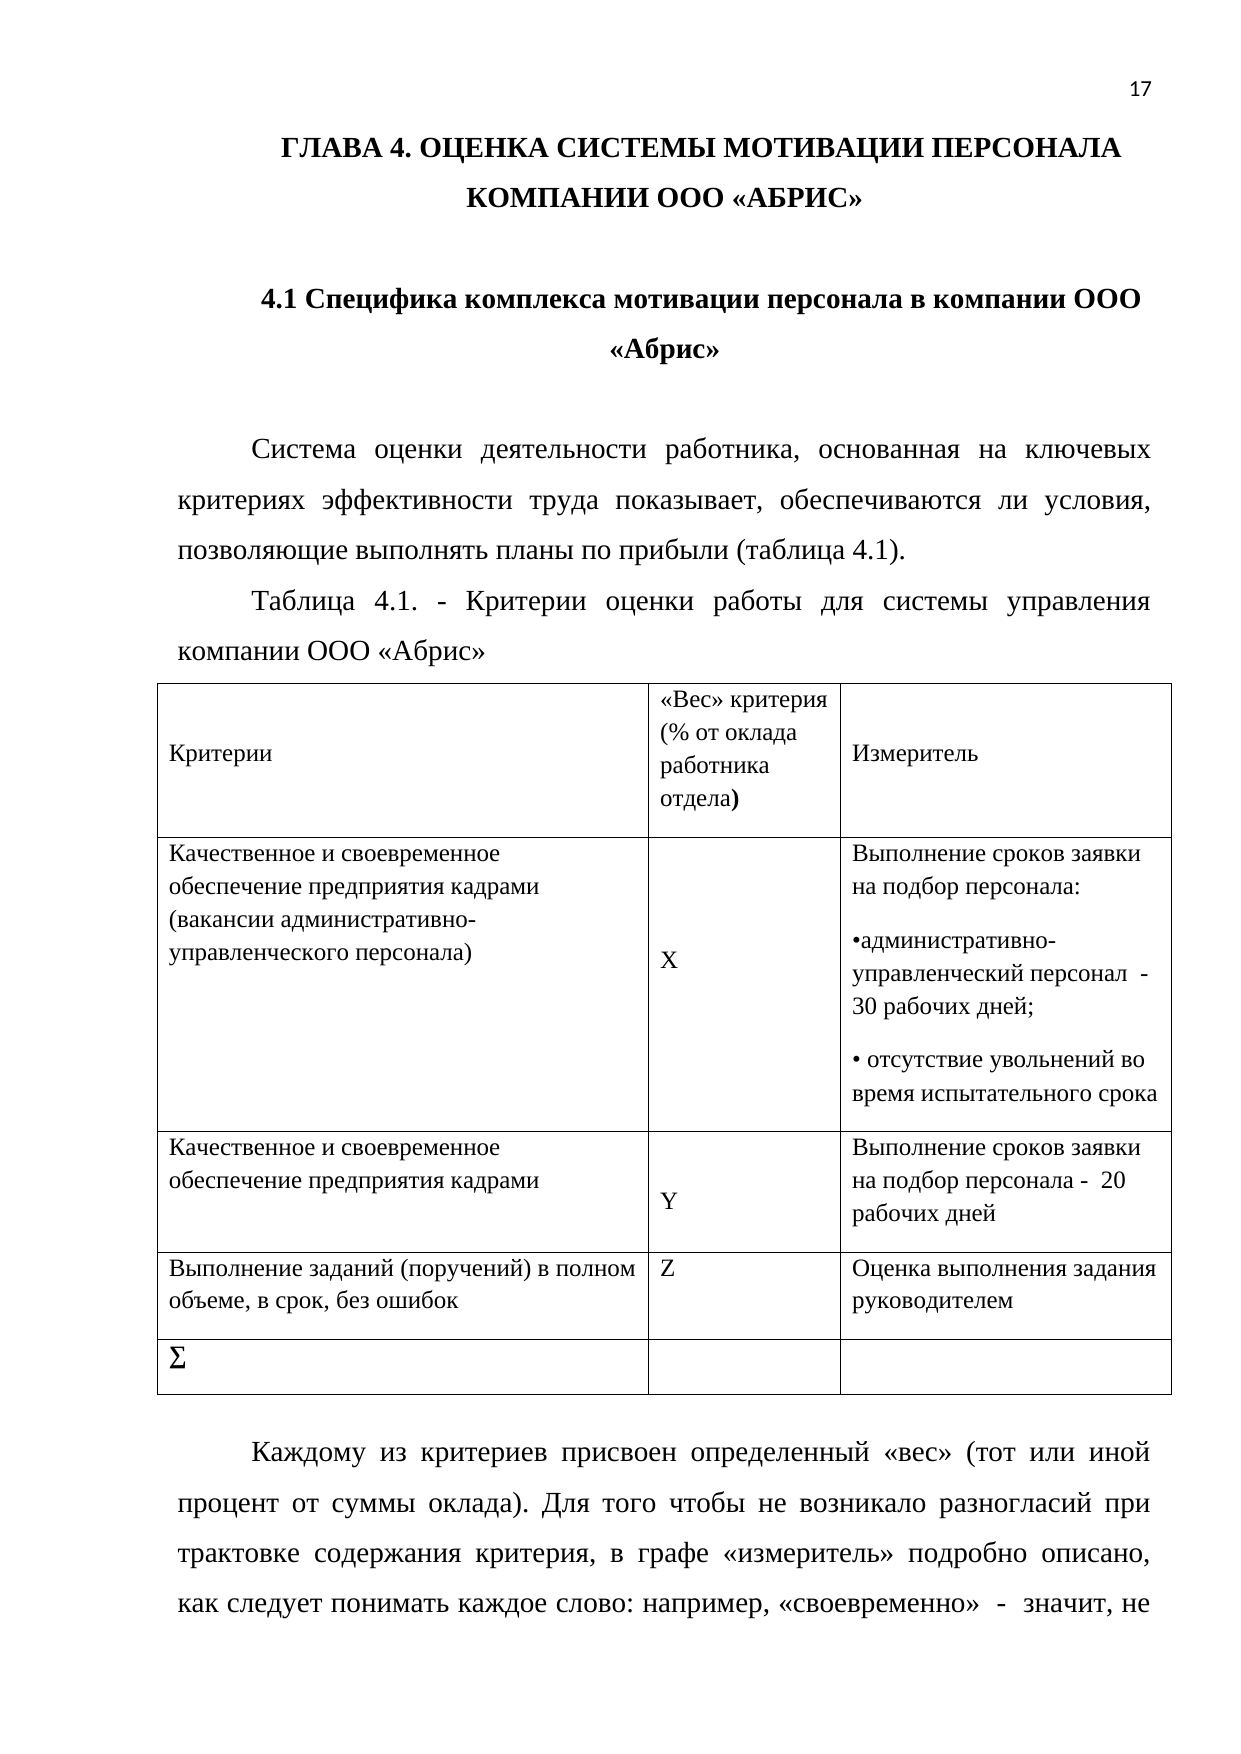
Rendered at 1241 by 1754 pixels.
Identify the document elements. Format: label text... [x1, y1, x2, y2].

table_header Измеритель [841, 684, 1171, 837]
table_cell Оценка выполнения задания руководителем [841, 1253, 1171, 1339]
table_cell [841, 1340, 1171, 1394]
table_cell Z [649, 1253, 840, 1339]
text Таблица 4.1. - Критерии оценки работы для системы управления компании ООО «Абрис» [177, 583, 1152, 666]
table_cell [649, 1340, 840, 1394]
table_cell ∑ [158, 1340, 648, 1394]
table_cell Выполнение сроков заявки на подбор персонала - 20 рабочих дней [841, 1132, 1171, 1252]
subtitle 4.1 Специфика комплекса мотивации персонала в компании ООО «Абрис» [177, 281, 1152, 364]
table_header «Вес» критерия (% от оклада работника отдела) [649, 684, 840, 837]
table_cell Выполнение заданий (поручений) в полном объеме, в срок, без ошибок [158, 1253, 648, 1339]
table_cell X [649, 838, 840, 1131]
table_header Критерии [158, 684, 648, 837]
table_cell Качественное и своевременное обеспечение предприятия кадрами [158, 1132, 648, 1252]
table_cell Выполнение сроков заявки на подбор персонала: •административно-управленческий персонал - 30 рабочих дней; • отсутствие увольнений во время испытательного срока [841, 838, 1171, 1131]
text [177, 1434, 1152, 1619]
table_cell Y [649, 1132, 840, 1252]
text Система оценки деятельности работника, основанная на ключевых критериях эффективности труда показывает, обеспечиваются ли условия, позволяющие выполнять планы по прибыли (таблица 4.1). [177, 432, 1152, 566]
table_cell Качественное и своевременное обеспечение предприятия кадрами (вакансии административно-управленческого персонала) [158, 838, 648, 1131]
subtitle ГЛАВА 4. ОЦЕНКА СИСТЕМЫ МОТИВАЦИИ ПЕРСОНАЛА КОМПАНИИ ООО «АБРИС» [177, 130, 1152, 214]
